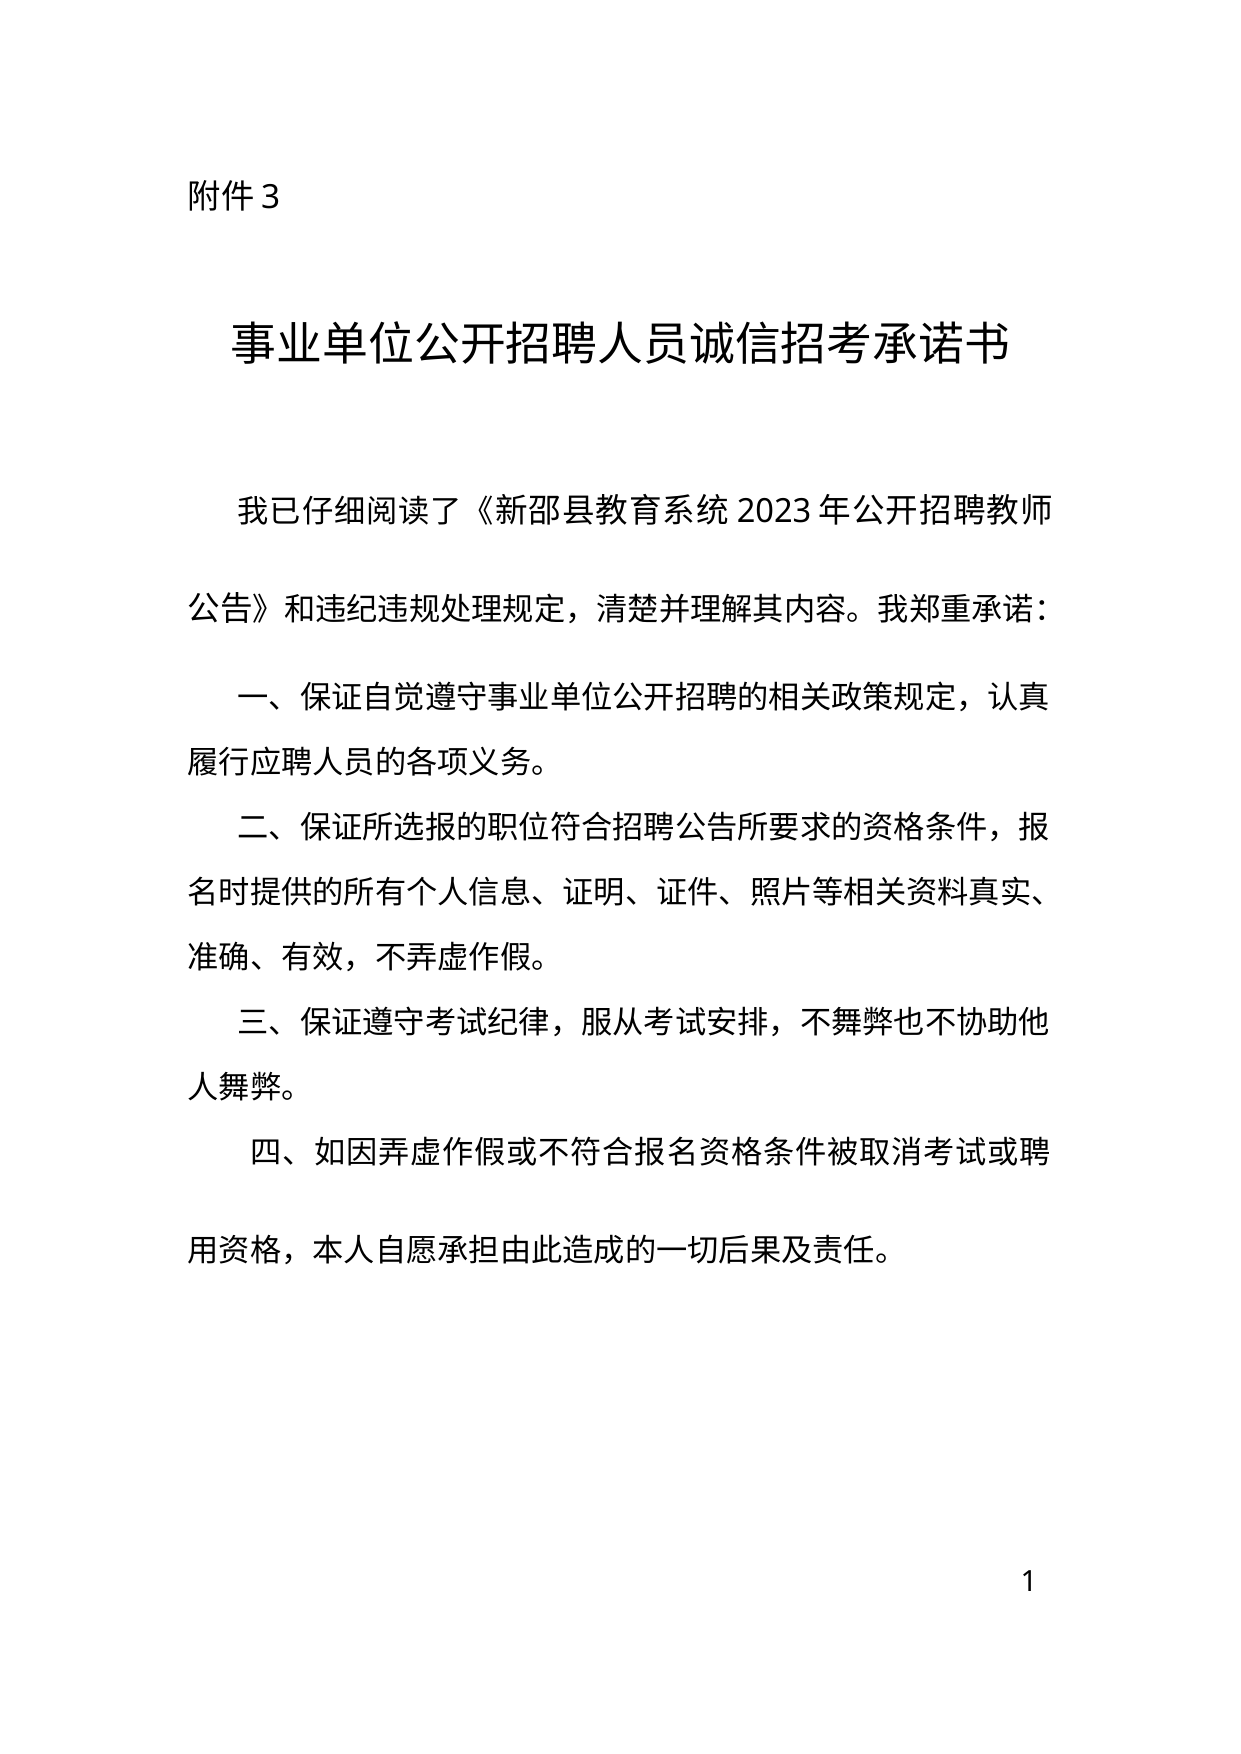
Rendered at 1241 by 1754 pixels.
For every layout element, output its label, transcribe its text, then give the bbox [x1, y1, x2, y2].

text 我已仔细阅读了《新邵县教育系统2023年公开招聘教师公告》和违纪违规处理规定，清楚并理解其内容。我郑重承诺： [187, 476, 1053, 638]
text 二、保证所选报的职位符合招聘公告所要求的资格条件，报名时提供的所有个人信息、证明、证件、照片等相关资料真实、准确、有效，不弄虚作假。 [187, 792, 1053, 987]
text 四、如因弄虚作假或不符合报名资格条件被取消考试或聘用资格，本人自愿承担由此造成的一切后果及责任。 [187, 1117, 1053, 1280]
text 三、保证遵守考试纪律，服从考试安排，不舞弊也不协助他人舞弊。 [187, 987, 1053, 1117]
text 一、保证自觉遵守事业单位公开招聘的相关政策规定，认真履行应聘人员的各项义务。 [187, 662, 1053, 792]
text 附件3 [187, 162, 1053, 227]
text 事业单位公开招聘人员诚信招考承诺书 [187, 292, 1053, 389]
